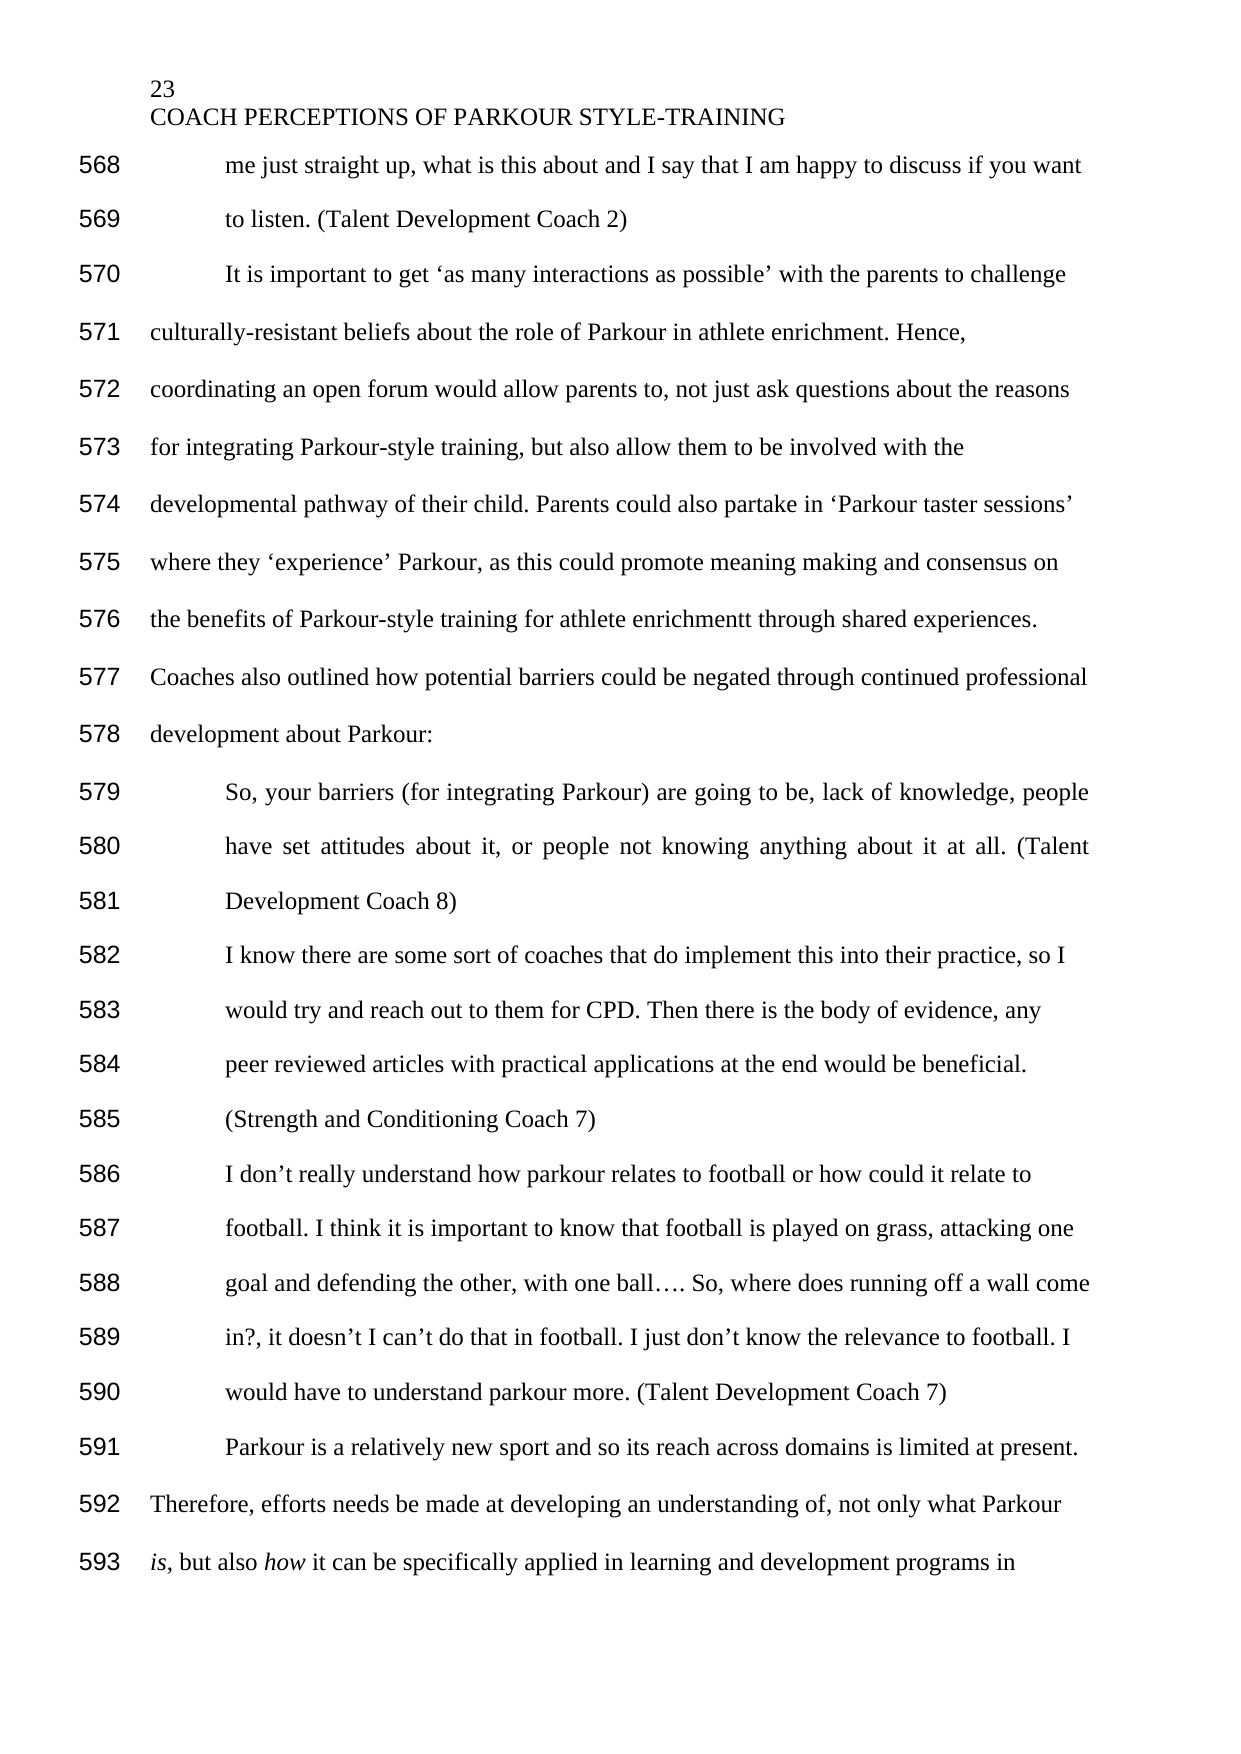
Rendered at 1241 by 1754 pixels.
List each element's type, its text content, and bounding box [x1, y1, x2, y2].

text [225, 150, 1090, 233]
text It is important to get ‘as many interactions as possible’ with the parents to challenge culturally-resistant beliefs about the role of Parkour in athlete enrichment. Hence, coordinating an open forum would allow parents to, not just ask questions about the reasons for integrating Parkour-style training, but also allow them to be involved with the developmental pathway of their child. Parents could also partake in ‘Parkour taster sessions’ where they ‘experience’ Parkour, as this could promote meaning making and consensus on the benefits of Parkour-style training for athlete enrichmentt through shared experiences. Coaches also outlined how potential barriers could be negated through continued professional development about Parkour: [150, 259, 1090, 748]
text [150, 1432, 1090, 1575]
text I know there are some sort of coaches that do implement this into their practice, so I would try and reach out to them for CPD. Then there is the body of evidence, any peer reviewed articles with practical applications at the end would be beneficial. (Strength and Conditioning Coach 7) [225, 940, 1090, 1133]
text I don’t really understand how parkour relates to football or how could it relate to football. I think it is important to know that football is played on grass, attacking one goal and defending the other, with one ball…. So, where does running off a wall come in?, it doesn’t I can’t do that in football. I just don’t know the relevance to football. I would have to understand parkour more. (Talent Development Coach 7) [225, 1159, 1090, 1406]
text So, your barriers (for integrating Parkour) are going to be, lack of knowledge, people have set attitudes about it, or people not knowing anything about it at all. (Talent Development Coach 8) [225, 777, 1090, 914]
